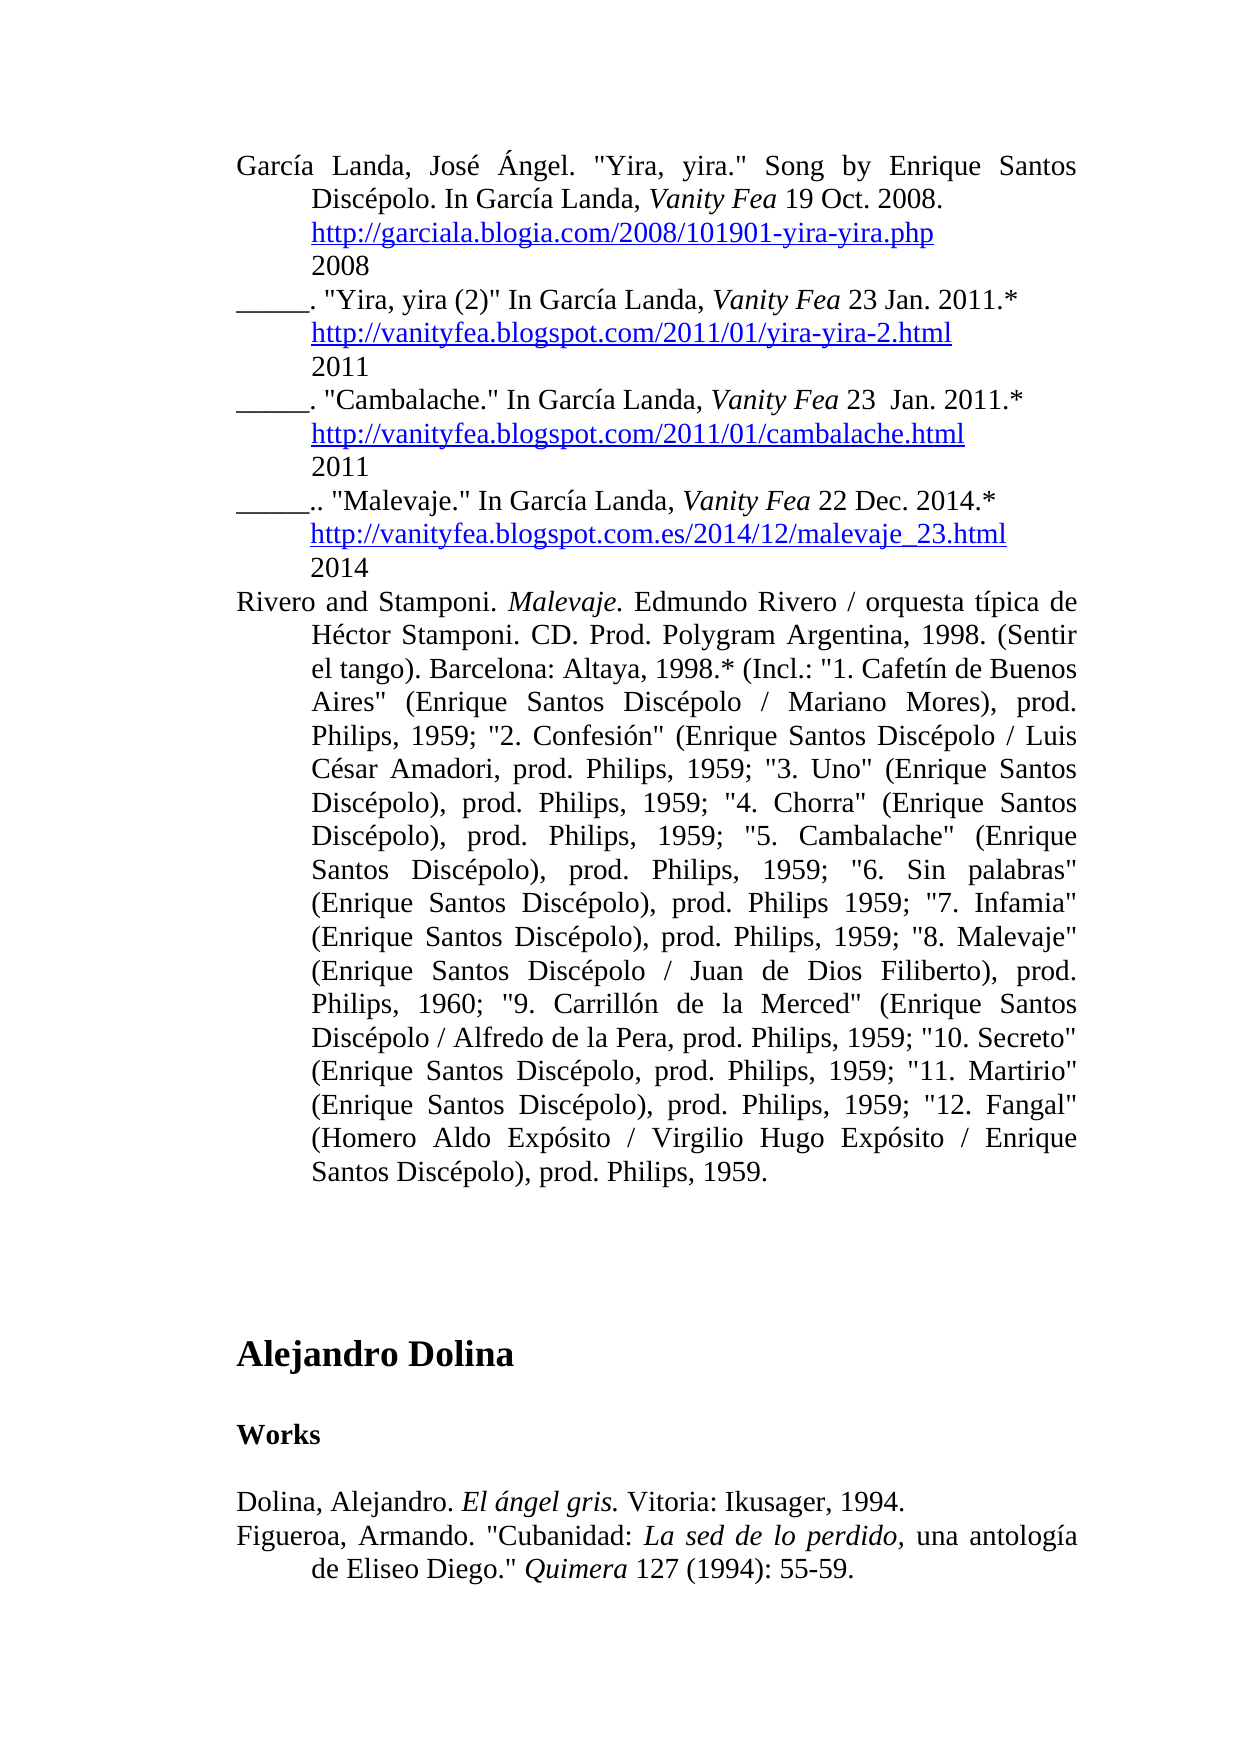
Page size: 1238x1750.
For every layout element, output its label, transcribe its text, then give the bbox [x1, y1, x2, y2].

text García Landa, José Ángel. "Yira, yira." Song by Enrique Santos Discépolo. In García Landa, Vanity Fea 19 Oct. 2008. [236, 148, 1078, 215]
text http://vanityfea.blogspot.com/2011/01/yira-yira-2.html [236, 315, 1078, 349]
text 2011 [236, 449, 1078, 483]
text Alejandro Dolina [236, 1331, 1078, 1374]
text Rivero and Stamponi. Malevaje. Edmundo Rivero / orquesta típica de Héctor Stamponi. CD. Prod. Polygram Argentina, 1998. (Sentir el tango). Barcelona: Altaya, 1998.* (Incl.: "1. Cafetín de Buenos Aires" (Enrique Santos Discépolo / Mariano Mores), prod. Philips, 1959; "2. Confesión" (Enrique Santos Discépolo / Luis César Amadori, prod. Philips, 1959; "3. Uno" (Enrique Santos Discépolo), prod. Philips, 1959; "4. Chorra" (Enrique Santos Discépolo), prod. Philips, 1959; "5. Cambalache" (Enrique Santos Discépolo), prod. Philips, 1959; "6. Sin palabras" (Enrique Santos Discépolo), prod. Philips 1959; "7. Infamia" (Enrique Santos Discépolo), prod. Philips, 1959; "8. Malevaje" (Enrique Santos Discépolo / Juan de Dios Filiberto), prod. Philips, 1960; "9. Carrillón de la Merced" (Enrique Santos Discépolo / Alfredo de la Pera, prod. Philips, 1959; "10. Secreto" (Enrique Santos Discépolo, prod. Philips, 1959; "11. Martirio" (Enrique Santos Discépolo), prod. Philips, 1959; "12. Fangal" (Homero Aldo Expósito / Virgilio Hugo Expósito / Enrique Santos Discépolo), prod. Philips, 1959. [236, 584, 1078, 1187]
text _____. "Cambalache." In García Landa, Vanity Fea 23 Jan. 2011.* [236, 382, 1078, 416]
text _____. "Yira, yira (2)" In García Landa, Vanity Fea 23 Jan. 2011.* [236, 282, 1078, 315]
text http://vanityfea.blogspot.com/2011/01/cambalache.html [236, 416, 1078, 449]
text 2014 [236, 550, 1078, 584]
text Dolina, Alejandro. El ángel gris. Vitoria: Ikusager, 1994. [236, 1484, 1078, 1518]
text Figueroa, Armando. "Cubanidad: La sed de lo perdido, una antología de Eliseo Diego." Quimera 127 (1994): 55-59. [236, 1518, 1078, 1585]
text http://vanityfea.blogspot.com.es/2014/12/malevaje_23.html [236, 517, 1078, 550]
text _____.. "Malevaje." In García Landa, Vanity Fea 22 Dec. 2014.* [236, 483, 1078, 517]
text http://garciala.blogia.com/2008/101901-yira-yira.php [236, 215, 1078, 248]
text 2008 [236, 248, 1078, 282]
text 2011 [236, 349, 1078, 382]
text Works [236, 1417, 1078, 1451]
